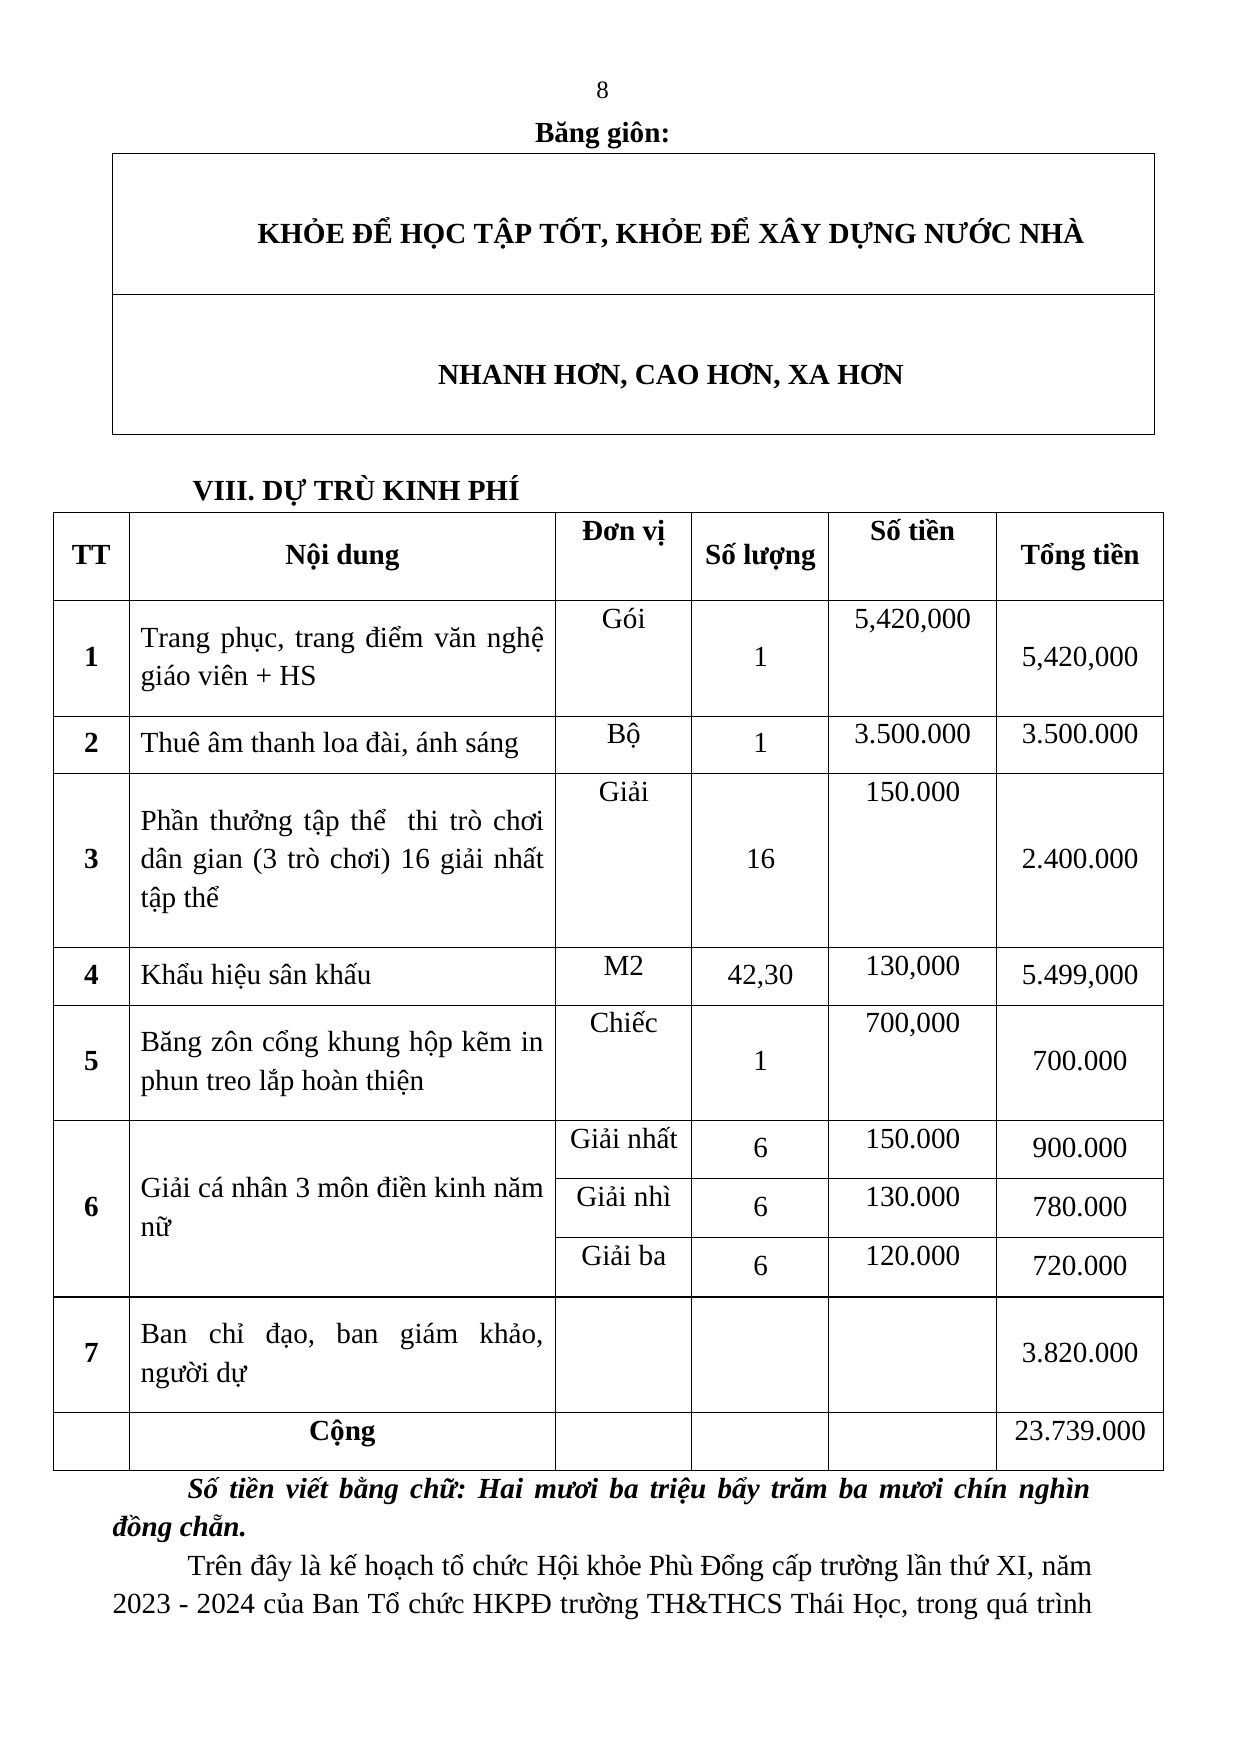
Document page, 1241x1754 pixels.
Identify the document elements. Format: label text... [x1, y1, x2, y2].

table_cell 1 [692, 1006, 828, 1120]
table_cell [692, 1413, 828, 1470]
table_cell 3.820.000 [997, 1298, 1163, 1412]
table_cell Bộ [556, 717, 691, 773]
table_cell 5.499,000 [997, 948, 1163, 1004]
table_cell NHANH HƠN, CAO HƠN, XA HƠN [113, 295, 1154, 434]
table_cell Phần thưởng tập thể thi trò chơi dân gian (3 trò chơi) 16 giải nhất tập thể [130, 774, 555, 947]
table_cell [829, 1413, 996, 1470]
table_cell 1 [54, 601, 129, 716]
table_header Nội dung [130, 513, 555, 600]
table_cell 16 [692, 774, 828, 947]
table_cell 3.500.000 [829, 717, 996, 773]
table_cell 6 [692, 1179, 828, 1237]
table_cell Giải cá nhân 3 môn điền kinh năm nữ [130, 1121, 555, 1296]
table_header Số tiền [829, 513, 996, 600]
table_cell Chiếc [556, 1006, 691, 1120]
table_cell [556, 1298, 691, 1412]
table_cell 3 [54, 774, 129, 947]
text Băng giôn: [112, 115, 1092, 148]
table_header Số lượng [692, 513, 828, 600]
table_cell M2 [556, 948, 691, 1004]
table_cell 120.000 [829, 1238, 996, 1296]
text Số tiền viết bằng chữ: Hai mươi ba triệu bẩy trăm ba mươi chín nghìn đồng chẵn. [112, 1471, 1092, 1543]
table_header Đơn vị [556, 513, 691, 600]
table_cell Giải [556, 774, 691, 947]
table_cell 700.000 [997, 1006, 1163, 1120]
table_header KHỎE ĐỂ HỌC TẬP TỐT, KHỎE ĐỂ XÂY DỰNG NƯỚC NHÀ [113, 154, 1154, 293]
table_cell 6 [54, 1121, 129, 1296]
table_cell 4 [54, 948, 129, 1004]
table_cell Cộng [130, 1413, 555, 1470]
table_cell 150.000 [829, 1121, 996, 1178]
table_cell 6 [692, 1121, 828, 1178]
table_cell Giải nhất [556, 1121, 691, 1178]
table_cell Ban chỉ đạo, ban giám khảo, người dự [130, 1298, 555, 1412]
table_cell Giải ba [556, 1238, 691, 1296]
table_cell [556, 1413, 691, 1470]
table_cell 5,420,000 [997, 601, 1163, 716]
table_cell Gói [556, 601, 691, 716]
table_cell 7 [54, 1298, 129, 1412]
table_cell 6 [692, 1238, 828, 1296]
table_cell Băng zôn cổng khung hộp kẽm in phun treo lắp hoàn thiện [130, 1006, 555, 1120]
table_cell 2.400.000 [997, 774, 1163, 947]
table_cell 42,30 [692, 948, 828, 1004]
table_cell 900.000 [997, 1121, 1163, 1178]
table_header TT [54, 513, 129, 600]
table_cell 5,420,000 [829, 601, 996, 716]
table_cell 5 [54, 1006, 129, 1120]
table_cell 2 [54, 717, 129, 773]
table_cell 23.739.000 [997, 1413, 1163, 1470]
table_header Tổng tiền [997, 513, 1163, 600]
text VIII. DỰ TRÙ KINH PHÍ [112, 473, 1092, 507]
table_cell 1 [692, 601, 828, 716]
table_cell [829, 1298, 996, 1412]
table_cell 720.000 [997, 1238, 1163, 1296]
table_cell Khẩu hiệu sân khấu [130, 948, 555, 1004]
table_cell [54, 1413, 129, 1470]
table_cell 3.500.000 [997, 717, 1163, 773]
table_cell [692, 1298, 828, 1412]
table_cell Thuê âm thanh loa đài, ánh sáng [130, 717, 555, 773]
table_cell Giải nhì [556, 1179, 691, 1237]
table_cell 1 [692, 717, 828, 773]
table_cell 700,000 [829, 1006, 996, 1120]
table_cell 780.000 [997, 1179, 1163, 1237]
table_cell Trang phục, trang điểm văn nghệ giáo viên + HS [130, 601, 555, 716]
table_cell 130.000 [829, 1179, 996, 1237]
table_cell 130,000 [829, 948, 996, 1004]
table_cell 150.000 [829, 774, 996, 947]
